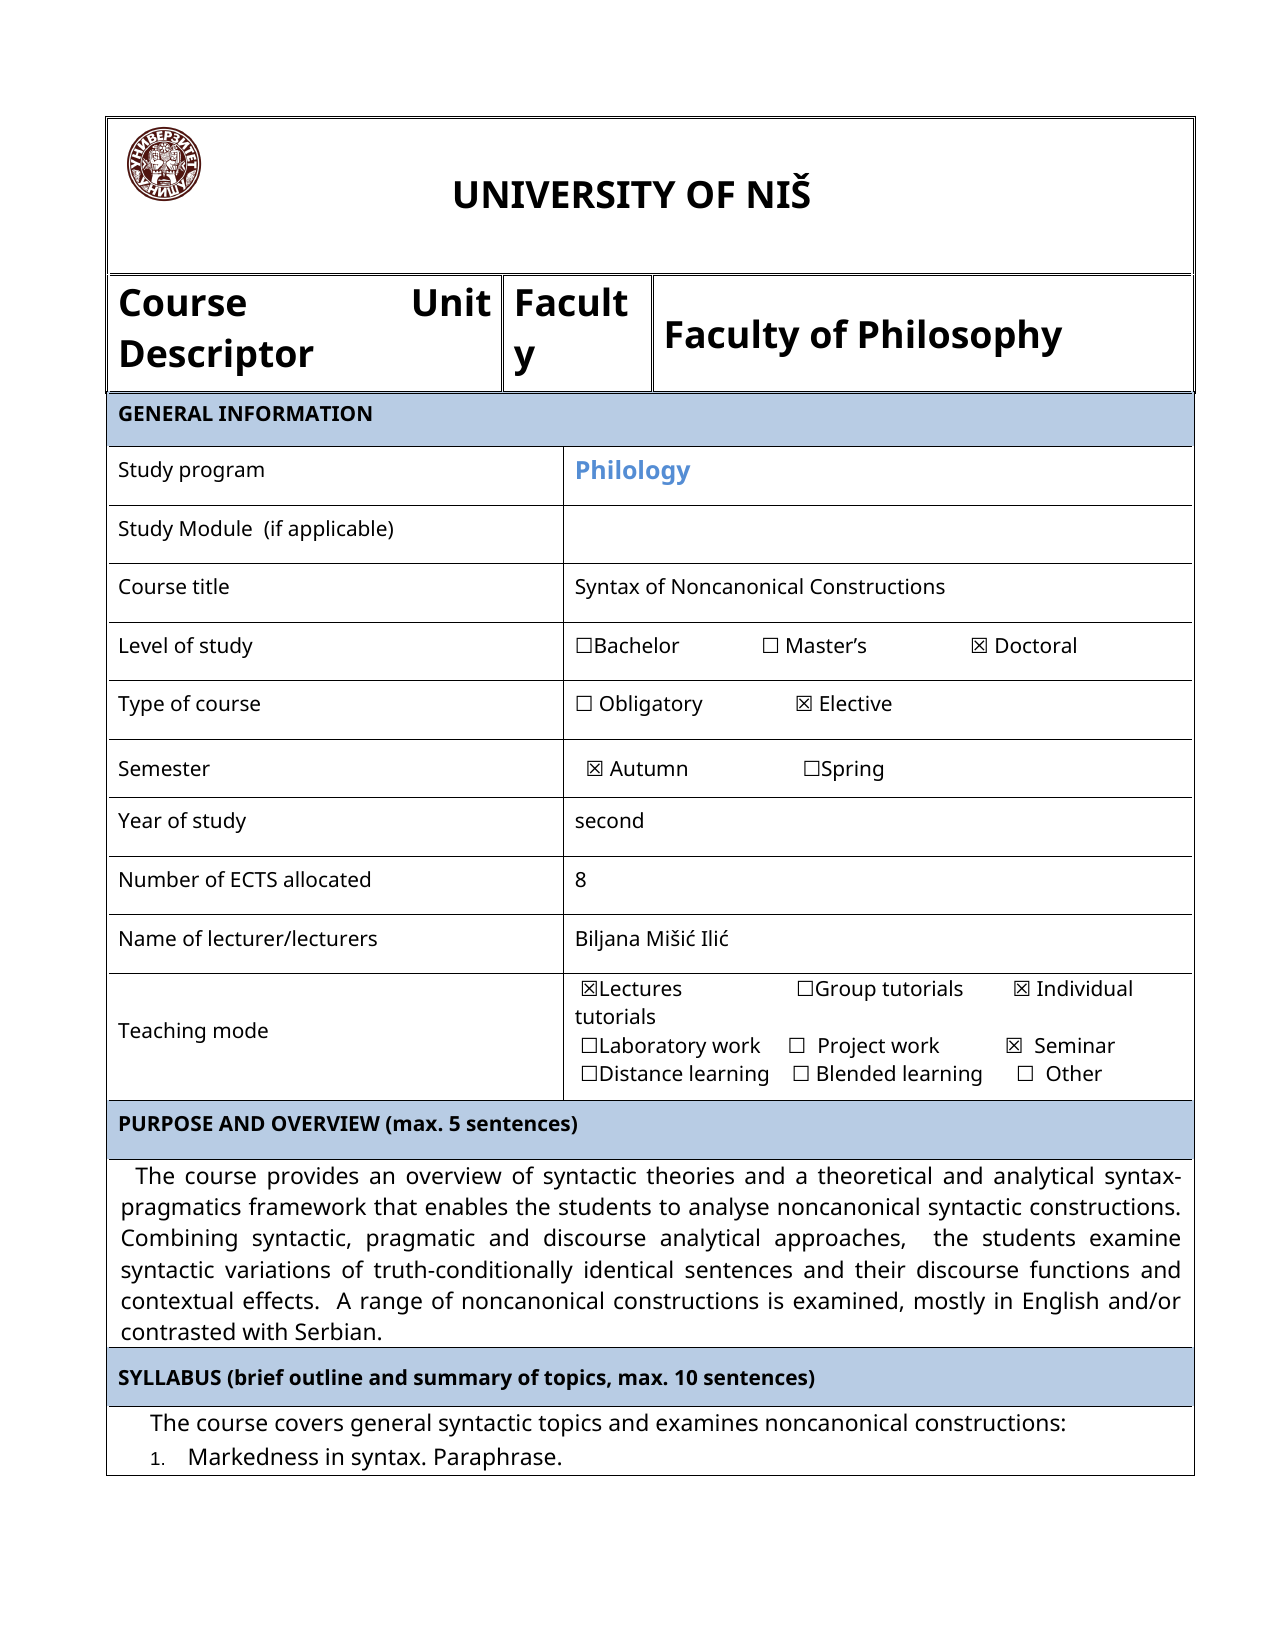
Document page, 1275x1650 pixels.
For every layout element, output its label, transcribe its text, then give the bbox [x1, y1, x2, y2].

table_cell Number of ECTS allocated [107, 856, 563, 914]
table_cell Course Unit Descriptor [107, 273, 502, 391]
table_cell The course provides an overview of syntactic theories and a theoretical and analytical syntax-pragmatics framework that enables the students to analyse noncanonical syntactic constructions. Combining syntactic, pragmatic and discourse analytical approaches, the students examine syntactic variations of truth-conditionally identical sentences and their discourse functions and contextual effects. A range of noncanonical constructions is examined, mostly in English and/or contrasted with Serbian. [107, 1159, 1194, 1347]
table_cell Study Module (if applicable) [107, 505, 563, 563]
table_cell Biljana Mišić Ilić [564, 914, 1194, 973]
table_cell Faculty of Philosophy [652, 273, 1194, 391]
table_cell Semester [107, 739, 563, 797]
table_cell Type of course [107, 680, 563, 739]
table_cell PURPOSE AND OVERVIEW (max. 5 sentences) [107, 1100, 1194, 1159]
table_cell Course title [107, 563, 563, 622]
table_cell Syntax of Noncanonical Constructions [564, 563, 1194, 622]
table_cell Obligatory Elective [564, 680, 1194, 739]
table_cell Lectures Group tutorials Individual tutorials Laboratory work Project work Seminar Distance learning Blended learning Other [564, 973, 1194, 1100]
table_cell Level of study [107, 622, 563, 680]
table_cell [107, 1406, 1194, 1475]
table_cell Autumn Spring [564, 739, 1194, 797]
table_cell SYLLABUS (brief outline and summary of topics, max. 10 sentences) [107, 1347, 1194, 1406]
table_cell 8 [564, 856, 1194, 914]
table_cell Bachelor Master’s Doctoral [564, 622, 1194, 680]
table_cell Study program [107, 446, 563, 504]
table_cell Teaching mode [107, 973, 563, 1100]
table_cell [564, 505, 1194, 563]
table_cell GENERAL INFORMATION [107, 391, 1194, 446]
table_cell Year of study [107, 797, 563, 856]
table_cell Faculty [504, 276, 651, 391]
table_cell second [564, 797, 1194, 856]
table_cell Name of lecturer/lecturers [107, 914, 563, 973]
table_cell Philology [564, 446, 1194, 504]
table_header UNIVERSITY OF NIŠ [108, 119, 1193, 273]
